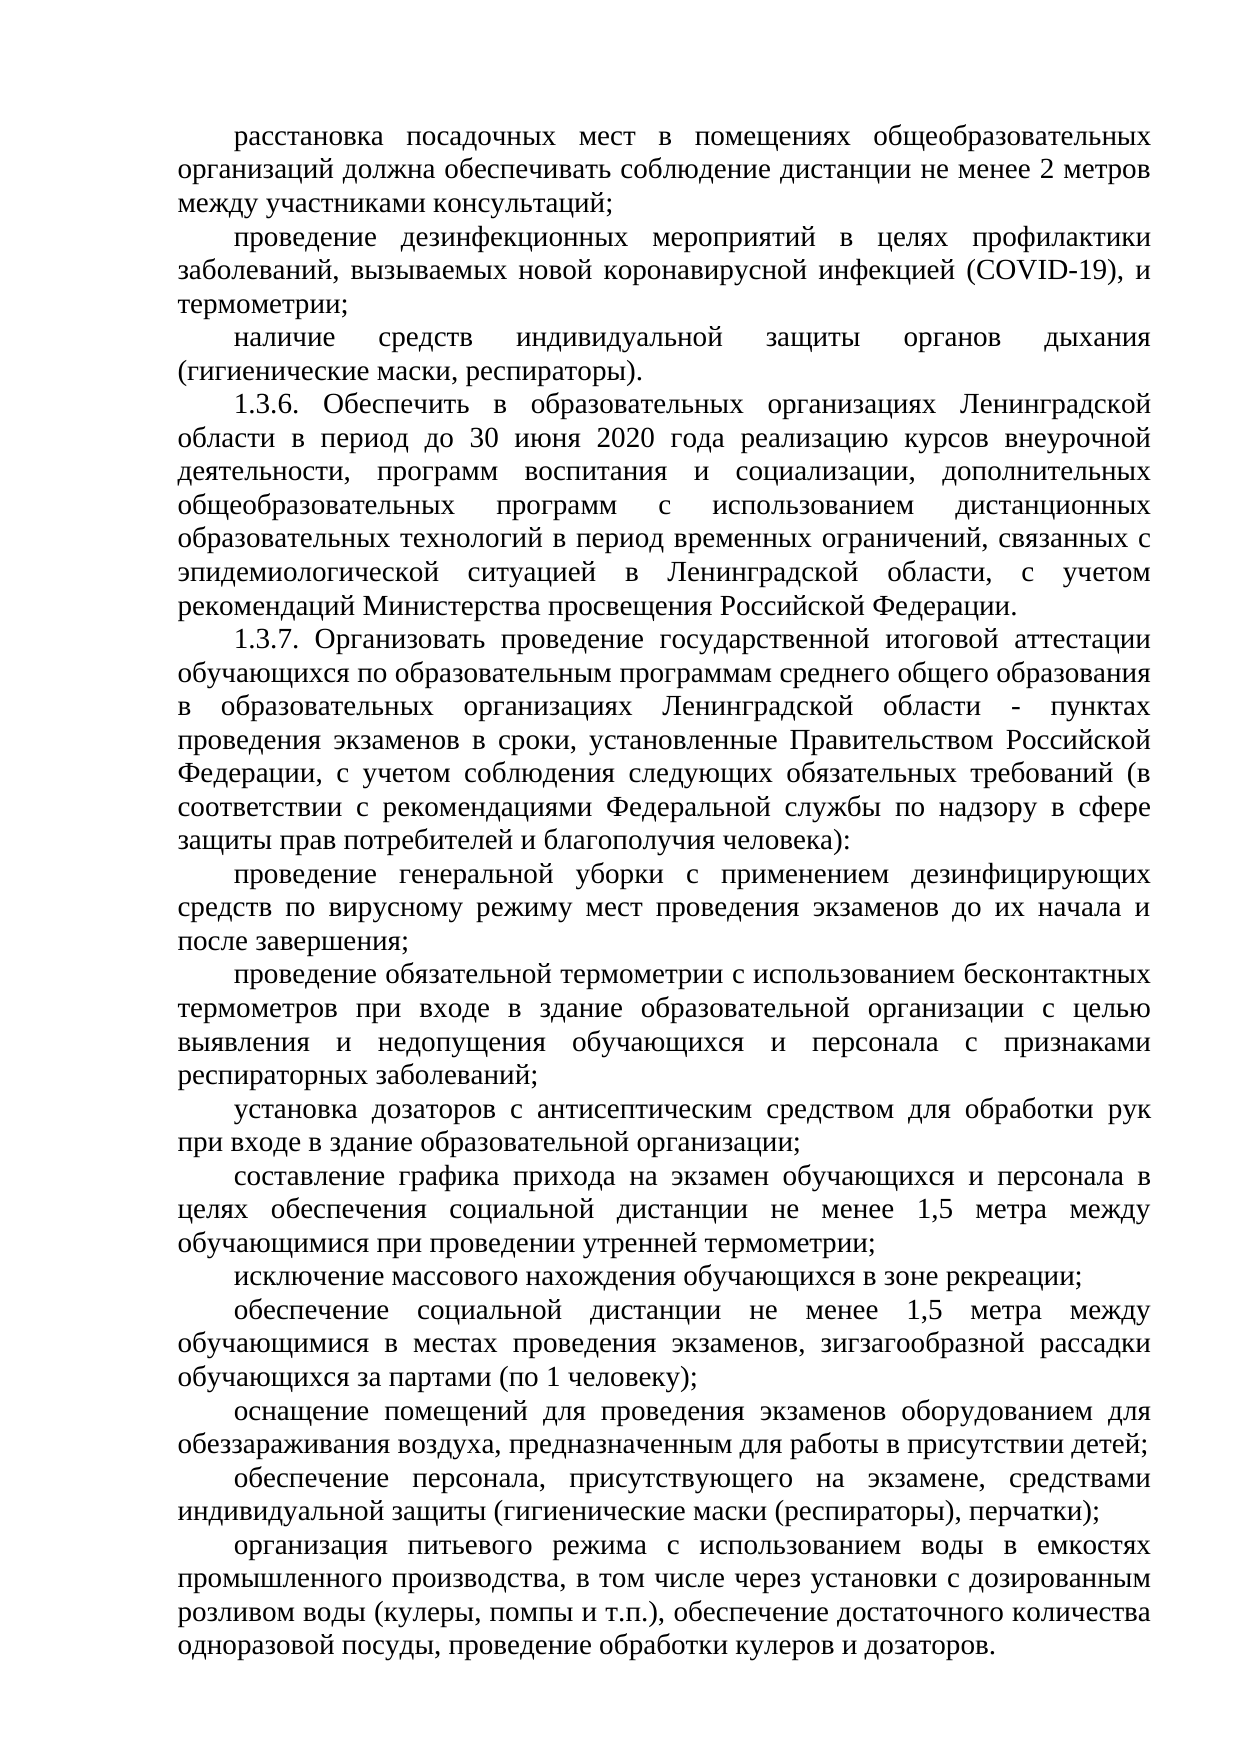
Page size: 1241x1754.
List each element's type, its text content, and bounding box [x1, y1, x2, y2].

text 1.3.6. Обеспечить в образовательных организациях Ленинградской области в период до 30 июня 2020 года реализацию курсов внеурочной деятельности, программ воспитания и социализации, дополнительных общеобразовательных программ с использованием дистанционных образовательных технологий в период временных ограничений, связанных с эпидемиологической ситуацией в Ленинградской области, с учетом рекомендаций Министерства просвещения Российской Федерации. [177, 386, 1152, 621]
text исключение массового нахождения обучающихся в зоне рекреации; [177, 1258, 1152, 1292]
text составление графика прихода на экзамен обучающихся и персонала в целях обеспечения социальной дистанции не менее 1,5 метра между обучающимися при проведении утренней термометрии; [177, 1158, 1152, 1258]
text проведение обязательной термометрии с использованием бесконтактных термометров при входе в здание образовательной организации с целью выявления и недопущения обучающихся и персонала с признаками респираторных заболеваний; [177, 957, 1152, 1091]
text 1.3.7. Организовать проведение государственной итоговой аттестации обучающихся по образовательным программам среднего общего образования в образовательных организациях Ленинградской области - пунктах проведения экзаменов в сроки, установленные Правительством Российской Федерации, с учетом соблюдения следующих обязательных требований (в соответствии с рекомендациями Федеральной службы по надзору в сфере защиты прав потребителей и благополучия человека): [177, 621, 1152, 856]
text обеспечение социальной дистанции не менее 1,5 метра между обучающимися в местах проведения экзаменов, зигзагообразной рассадки обучающихся за партами (по 1 человеку); [177, 1292, 1152, 1393]
text расстановка посадочных мест в помещениях общеобразовательных организаций должна обеспечивать соблюдение дистанции не менее 2 метров между участниками консультаций; [177, 118, 1152, 219]
text проведение дезинфекционных мероприятий в целях профилактики заболеваний, вызываемых новой коронавирусной инфекцией (COVID-19), и термометрии; [177, 219, 1152, 319]
text наличие средств индивидуальной защиты органов дыхания (гигиенические маски, респираторы). [177, 319, 1152, 386]
text проведение генеральной уборки с применением дезинфицирующих средств по вирусному режиму мест проведения экзаменов до их начала и после завершения; [177, 856, 1152, 957]
text организация питьевого режима с использованием воды в емкостях промышленного производства, в том числе через установки с дозированным розливом воды (кулеры, помпы и т.п.), обеспечение достаточного количества одноразовой посуды, проведение обработки кулеров и дозаторов. [177, 1527, 1152, 1661]
text оснащение помещений для проведения экзаменов оборудованием для обеззараживания воздуха, предназначенным для работы в присутствии детей; [177, 1393, 1152, 1460]
text обеспечение персонала, присутствующего на экзамене, средствами индивидуальной защиты (гигиенические маски (респираторы), перчатки); [177, 1460, 1152, 1527]
text установка дозаторов с антисептическим средством для обработки рук при входе в здание образовательной организации; [177, 1091, 1152, 1158]
